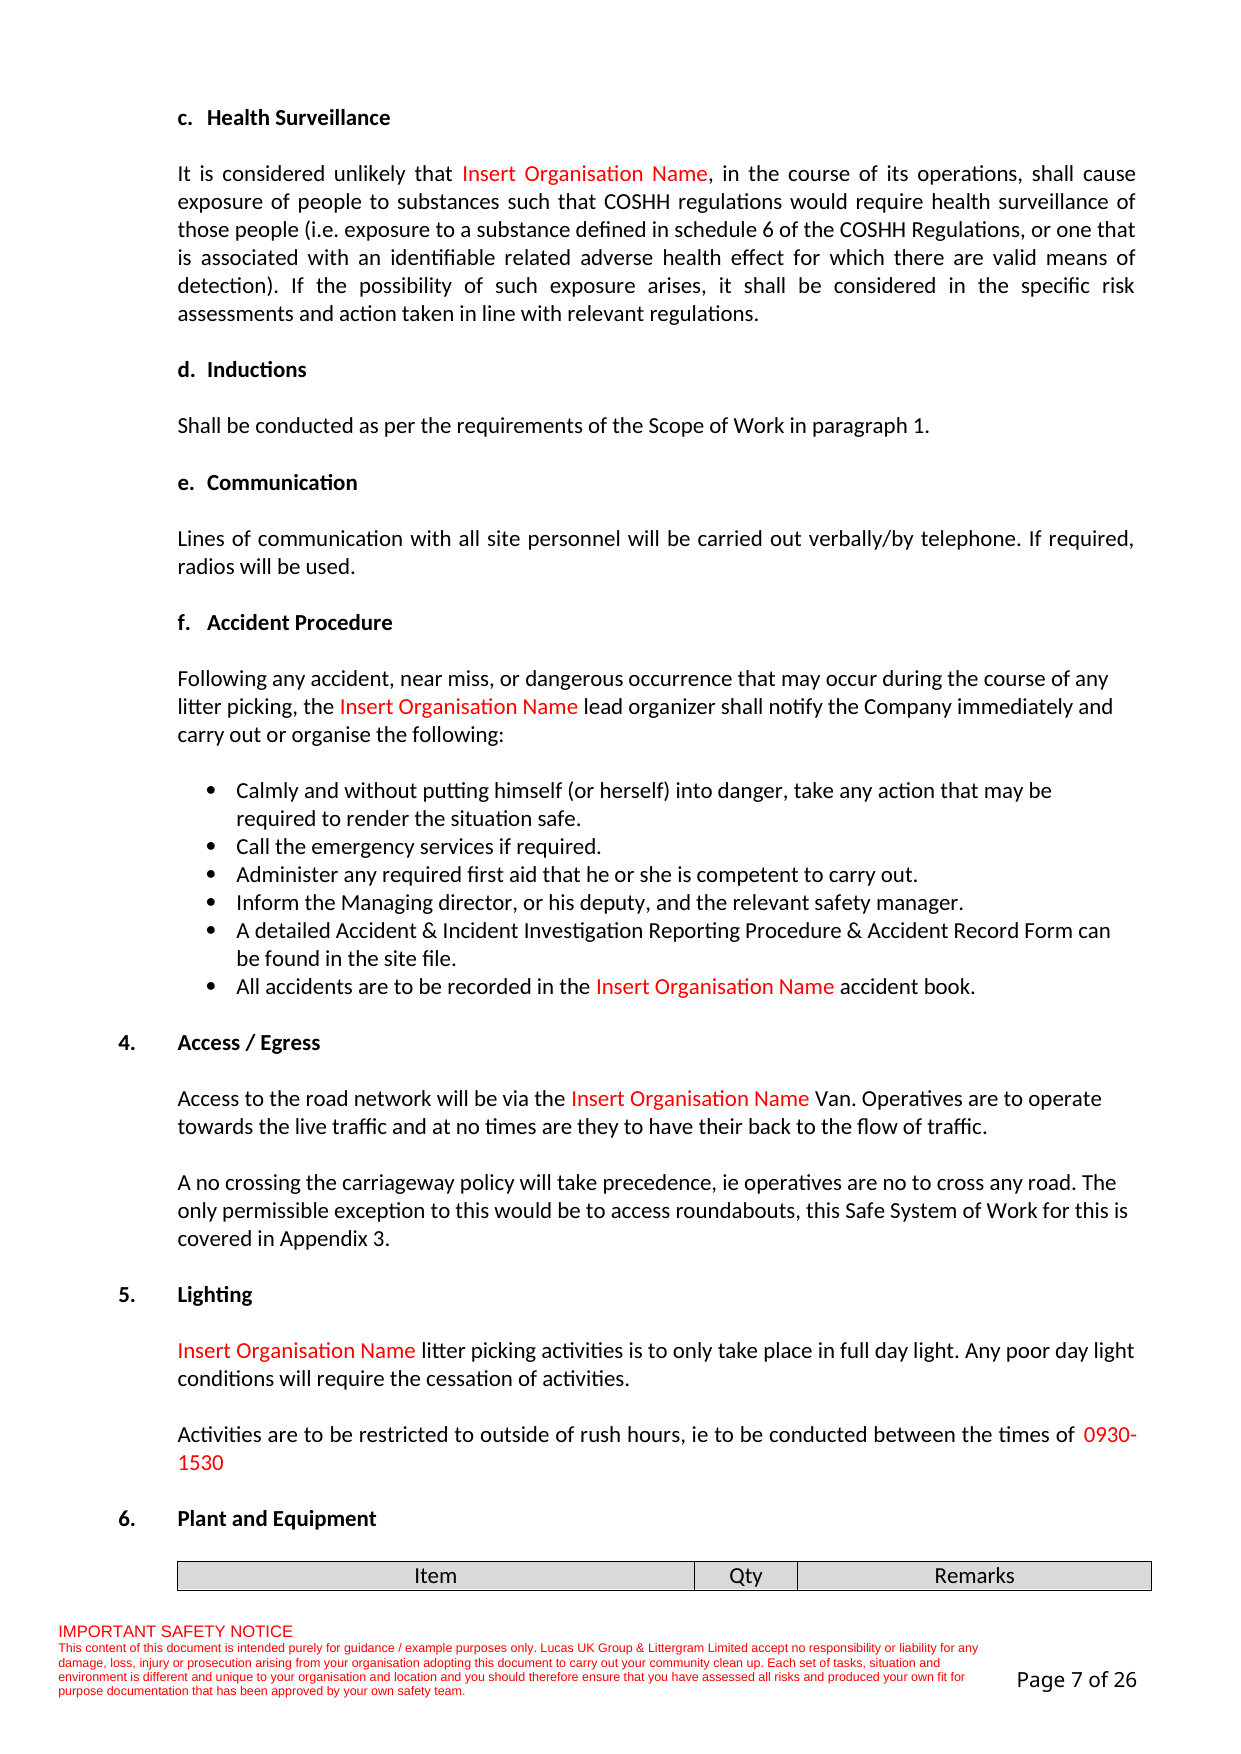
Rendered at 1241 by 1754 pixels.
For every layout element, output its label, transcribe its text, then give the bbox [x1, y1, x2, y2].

table_header Qty [695, 1562, 797, 1589]
text It is considered unlikely that Insert Organisation Name, in the course of its operations, shall cause exposure of people to substances such that COSHH regulations would require health surveillance of those people (i.e. exposure to a substance defined in schedule 6 of the COSHH Regulations, or one that is associated with an identifiable related adverse health effect for which there are valid means of detection). If the possibility of such exposure arises, it shall be considered in the specific risk assessments and action taken in line with relevant regulations. [177, 159, 1137, 328]
text Access to the road network will be via the Insert Organisation Name Van. Operatives are to operate towards the live traffic and at no times are they to have their back to the flow of traffic. [177, 1084, 1137, 1140]
subtitle Plant and Equipment [118, 1504, 1137, 1532]
subtitle Accident Procedure [177, 608, 1137, 636]
text Following any accident, near miss, or dangerous occurrence that may occur during the course of any litter picking, the Insert Organisation Name lead organizer shall notify the Company immediately and carry out or organise the following: [177, 664, 1137, 748]
list Inform the Managing director, or his deputy, and the relevant safety manager. [207, 888, 1137, 916]
list Call the emergency services if required. [207, 832, 1137, 860]
text Shall be conducted as per the requirements of the Scope of Work in paragraph 1. [177, 412, 1137, 440]
subtitle Communication [177, 468, 1137, 496]
text Lines of communication with all site personnel will be carried out verbally/by telephone. If required, radios will be used. [177, 524, 1137, 580]
list Calmly and without putting himself (or herself) into danger, take any action that may be required to render the situation safe. [207, 776, 1137, 832]
text Activities are to be restricted to outside of rush hours, ie to be conducted between the times of 0930-1530 [177, 1420, 1137, 1476]
subtitle Access / Egress [118, 1028, 1137, 1056]
text Insert Organisation Name litter picking activities is to only take place in full day light. Any poor day light conditions will require the cessation of activities. [177, 1336, 1137, 1392]
list All accidents are to be recorded in the Insert Organisation Name accident book. [207, 972, 1137, 1000]
list A detailed Accident & Incident Investigation Reporting Procedure & Accident Record Form can be found in the site file. [207, 916, 1137, 972]
list Administer any required first aid that he or she is competent to carry out. [207, 860, 1137, 888]
table_header Remarks [798, 1562, 1151, 1589]
subtitle Inductions [177, 356, 1137, 384]
text A no crossing the carriageway policy will take precedence, ie operatives are no to cross any road. The only permissible exception to this would be to access roundabouts, this Safe System of Work for this is covered in Appendix 3. [177, 1168, 1137, 1252]
table_header Item [178, 1562, 694, 1589]
subtitle Lighting [118, 1280, 1137, 1308]
subtitle Health Surveillance [177, 103, 1137, 131]
